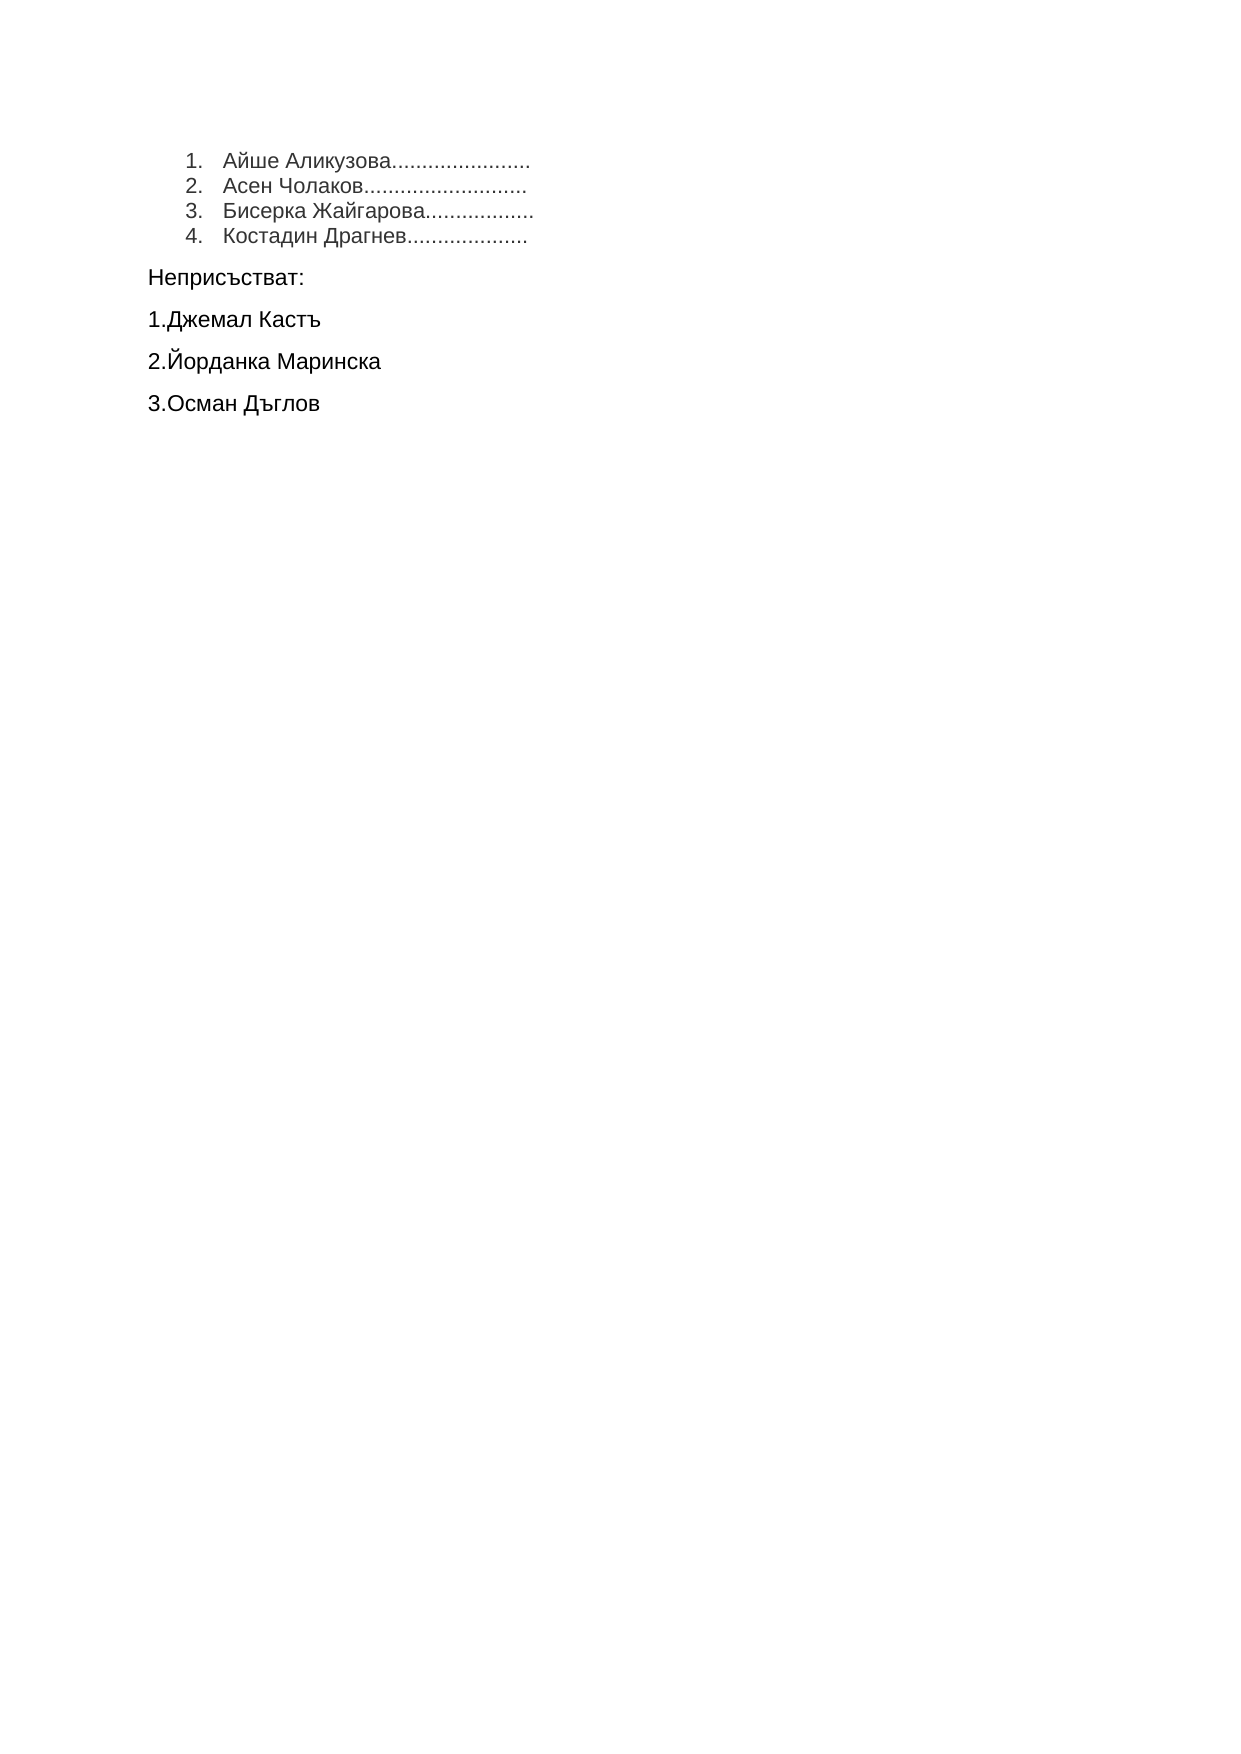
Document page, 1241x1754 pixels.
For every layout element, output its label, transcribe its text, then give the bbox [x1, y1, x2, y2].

text Неприсъстват: [148, 264, 1093, 290]
text 2.Йорданка Маринска [148, 348, 1093, 374]
list Бисерка Жайгарова.................. [185, 198, 1093, 223]
text 3.Осман Дъглов [148, 390, 1093, 416]
list Асен Чолаков........................... [185, 173, 1093, 198]
list Айше Аликузова....................... [185, 148, 1093, 173]
list Костадин Драгнев.................... [185, 223, 1093, 248]
text 1.Джемал Кастъ [148, 306, 1093, 332]
